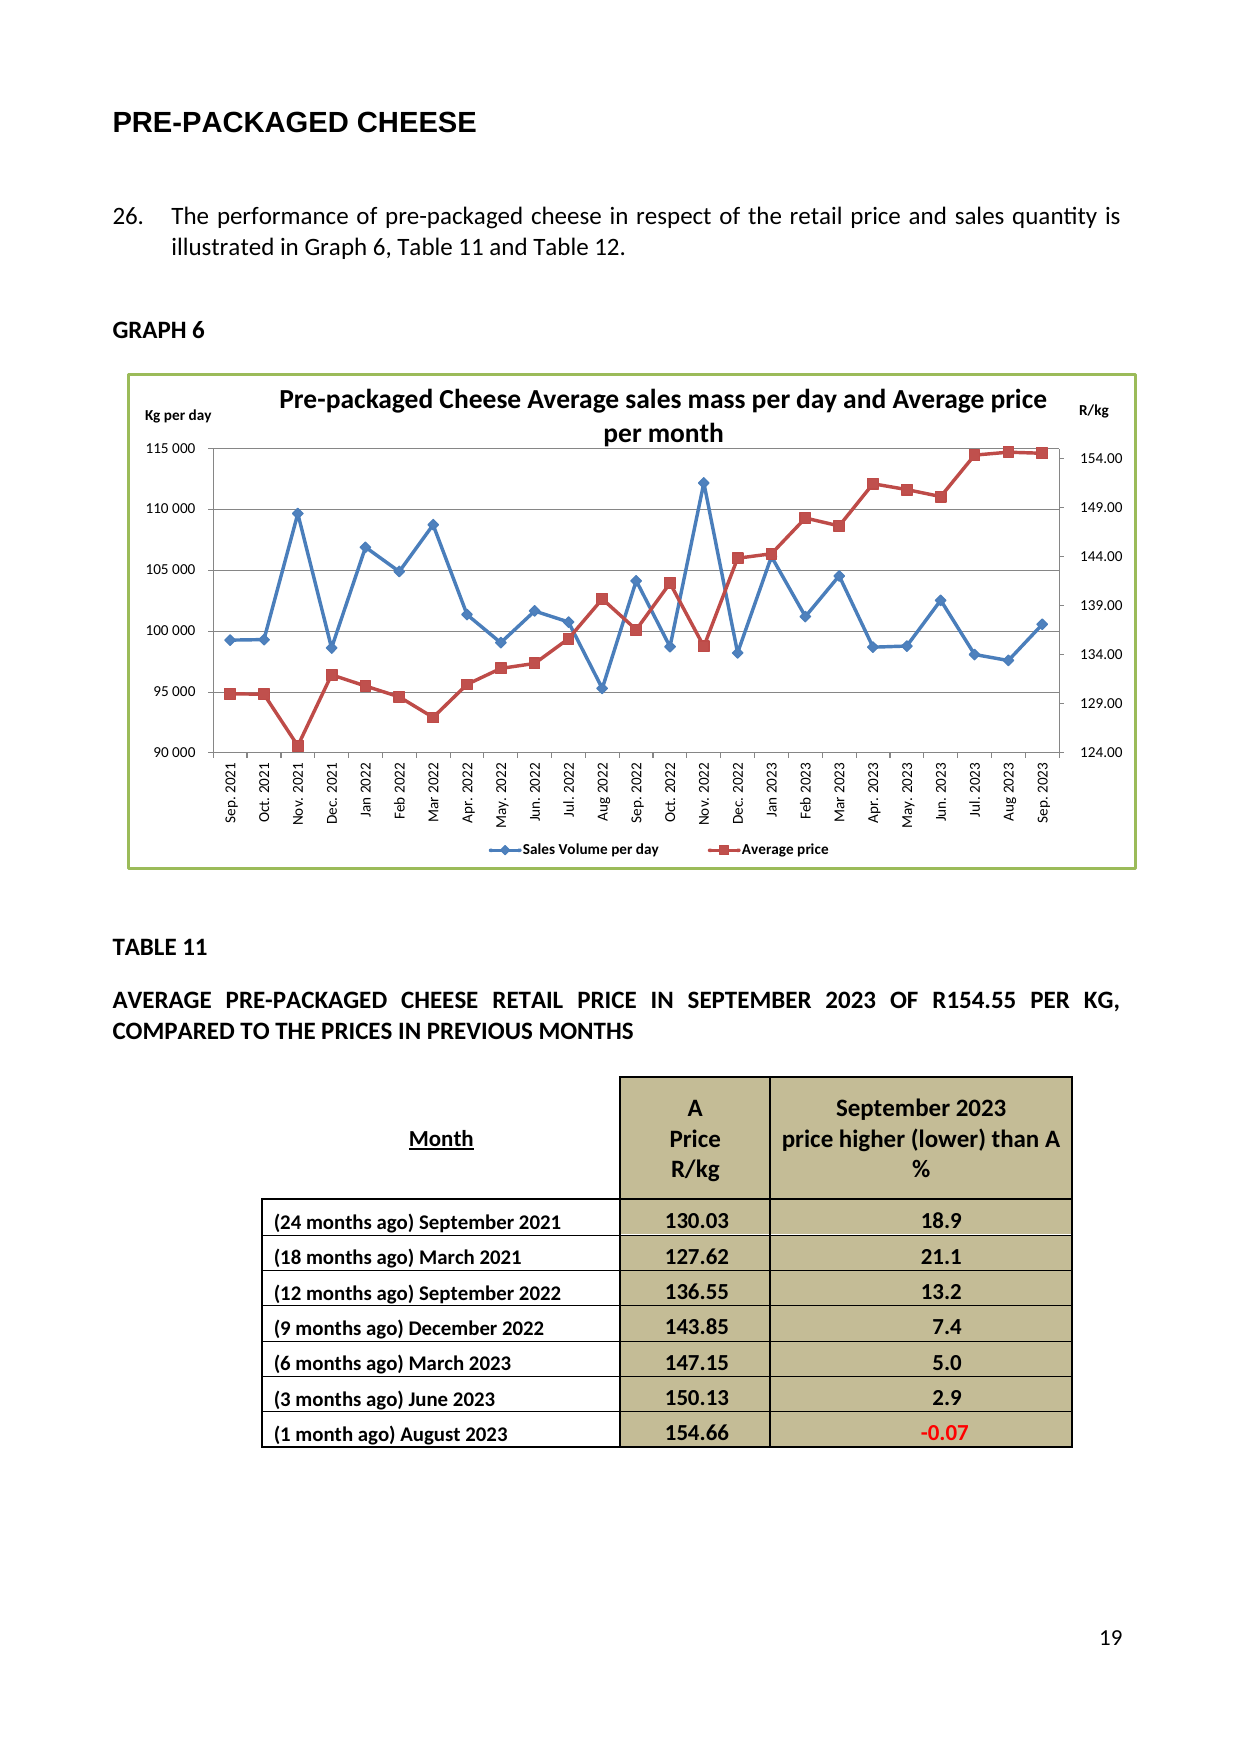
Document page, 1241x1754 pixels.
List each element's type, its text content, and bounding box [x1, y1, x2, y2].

table_cell 143.85 [621, 1306, 769, 1341]
table_cell (24 months ago) September 2021 [263, 1200, 619, 1234]
table_cell 18.9 [771, 1200, 1071, 1234]
table_cell -0.07 [771, 1412, 1071, 1446]
table_cell 127.62 [621, 1236, 769, 1270]
text PRE-PACKAGED CHEESE [112, 106, 1122, 139]
table_header September 2023 price higher (lower) than A % [771, 1078, 1071, 1198]
text GRAPH 6 [112, 314, 1122, 345]
table_cell (1 month ago) August 2023 [263, 1412, 619, 1446]
table_cell (12 months ago) September 2022 [263, 1271, 619, 1305]
table_cell 5.0 [771, 1342, 1071, 1376]
text 26. The performance of pre-packaged cheese in respect of the retail price and sales quantity is illustrated in Graph 6, Table 11 and Table 12. [112, 200, 1122, 261]
table_cell (6 months ago) March 2023 [263, 1342, 619, 1376]
text TABLE 11 [112, 931, 1122, 962]
table_cell 7.4 [771, 1306, 1071, 1341]
table_cell 13.2 [771, 1271, 1071, 1305]
table_cell (3 months ago) June 2023 [263, 1377, 619, 1411]
table_cell 130.03 [621, 1200, 769, 1234]
table_cell (18 months ago) March 2021 [263, 1236, 619, 1270]
table_cell 147.15 [621, 1342, 769, 1376]
table_cell 2.9 [771, 1377, 1071, 1411]
table_cell 154.66 [621, 1412, 769, 1446]
table_cell 150.13 [621, 1377, 769, 1411]
table_cell 21.1 [771, 1236, 1071, 1270]
table_cell 136.55 [621, 1271, 769, 1305]
text AVERAGE PRE-PACKAGED CHEESE RETAIL PRICE IN SEPTEMBER 2023 OF R154.55 PER KG, COMPARED TO THE PRICES IN PREVIOUS MONTHS [112, 984, 1122, 1046]
table_header A Price R/kg [621, 1078, 769, 1198]
table_header Month [262, 1076, 619, 1198]
table_cell (9 months ago) December 2022 [263, 1306, 619, 1341]
